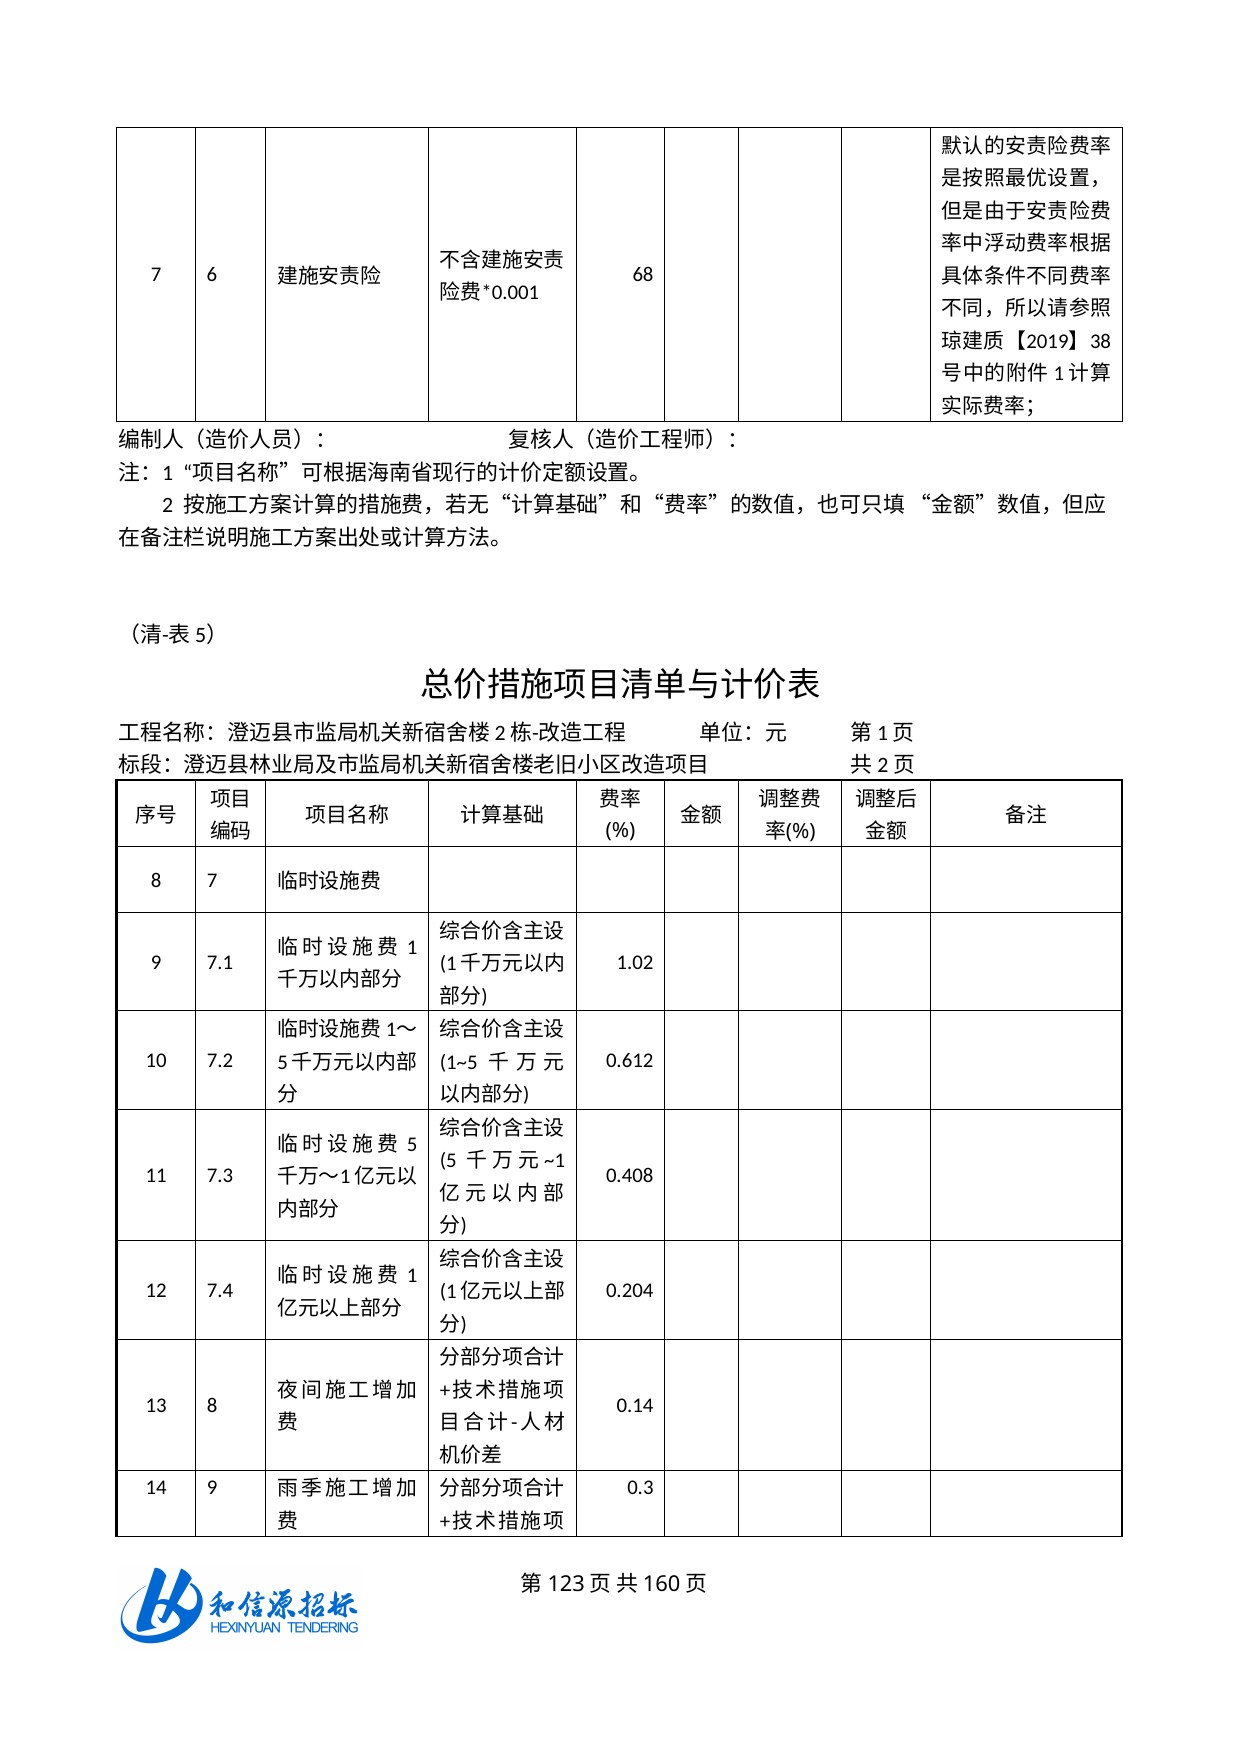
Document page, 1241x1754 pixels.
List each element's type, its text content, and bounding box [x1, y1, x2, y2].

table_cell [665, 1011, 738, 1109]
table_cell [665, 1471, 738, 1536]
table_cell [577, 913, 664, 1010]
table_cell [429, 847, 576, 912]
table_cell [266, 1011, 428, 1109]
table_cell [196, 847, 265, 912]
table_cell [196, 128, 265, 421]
text 注：1 “项目名称”可根据海南省现行的计价定额设置。 [118, 454, 1122, 487]
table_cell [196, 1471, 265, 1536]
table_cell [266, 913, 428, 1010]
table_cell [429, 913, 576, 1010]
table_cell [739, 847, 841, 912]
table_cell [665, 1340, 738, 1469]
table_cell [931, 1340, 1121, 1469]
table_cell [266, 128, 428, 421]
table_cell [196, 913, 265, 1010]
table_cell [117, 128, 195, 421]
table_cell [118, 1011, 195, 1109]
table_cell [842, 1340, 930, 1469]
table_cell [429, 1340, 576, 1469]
text （清-表5） [118, 617, 1122, 649]
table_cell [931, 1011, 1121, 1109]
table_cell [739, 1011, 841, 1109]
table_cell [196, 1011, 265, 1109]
picture [118, 1565, 362, 1651]
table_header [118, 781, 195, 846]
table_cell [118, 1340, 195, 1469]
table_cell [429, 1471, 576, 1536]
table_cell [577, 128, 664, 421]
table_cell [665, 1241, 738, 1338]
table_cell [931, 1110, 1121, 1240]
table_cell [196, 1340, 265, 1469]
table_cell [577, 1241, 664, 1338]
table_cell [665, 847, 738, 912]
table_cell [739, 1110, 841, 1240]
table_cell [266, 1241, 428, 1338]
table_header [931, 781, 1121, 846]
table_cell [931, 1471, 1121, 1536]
text 标段：澄迈县林业局及市监局机关新宿舍楼老旧小区改造项目 共2 页 [118, 747, 1122, 779]
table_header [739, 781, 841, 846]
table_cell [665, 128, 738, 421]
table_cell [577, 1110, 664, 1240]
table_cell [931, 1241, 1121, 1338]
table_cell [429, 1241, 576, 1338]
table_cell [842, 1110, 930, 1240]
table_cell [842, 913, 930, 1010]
text 工程名称：澄迈县市监局机关新宿舍楼2栋-改造工程 单位：元 第1页 [118, 714, 1122, 747]
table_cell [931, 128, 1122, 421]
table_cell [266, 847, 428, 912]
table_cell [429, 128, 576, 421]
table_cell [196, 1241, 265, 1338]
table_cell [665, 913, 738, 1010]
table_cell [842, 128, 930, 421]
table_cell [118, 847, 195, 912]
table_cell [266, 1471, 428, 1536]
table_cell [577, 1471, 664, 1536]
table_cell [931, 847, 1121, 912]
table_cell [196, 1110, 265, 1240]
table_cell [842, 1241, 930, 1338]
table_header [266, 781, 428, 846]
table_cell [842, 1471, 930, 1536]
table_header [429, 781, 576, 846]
text 编制人（造价人员）： 复核人（造价工程师）： [118, 422, 1122, 454]
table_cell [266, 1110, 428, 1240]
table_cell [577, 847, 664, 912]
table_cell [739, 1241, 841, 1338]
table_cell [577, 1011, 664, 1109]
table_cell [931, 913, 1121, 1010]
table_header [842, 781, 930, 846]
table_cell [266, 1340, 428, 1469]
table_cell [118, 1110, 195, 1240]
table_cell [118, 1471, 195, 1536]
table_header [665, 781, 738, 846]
text 总价措施项目清单与计价表 [118, 649, 1122, 714]
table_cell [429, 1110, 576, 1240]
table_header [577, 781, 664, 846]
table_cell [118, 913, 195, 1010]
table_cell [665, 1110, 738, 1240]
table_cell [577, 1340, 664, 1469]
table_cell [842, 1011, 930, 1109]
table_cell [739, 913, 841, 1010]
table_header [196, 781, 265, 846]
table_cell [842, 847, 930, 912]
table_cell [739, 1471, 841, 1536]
text 2 按施工方案计算的措施费，若无“计算基础”和“费率”的数值，也可只填 “金额”数值，但应在备注栏说明施工方案出处或计算方法。 [118, 487, 1122, 552]
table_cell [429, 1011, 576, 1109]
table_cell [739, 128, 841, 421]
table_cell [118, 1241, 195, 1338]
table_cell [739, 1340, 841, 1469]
